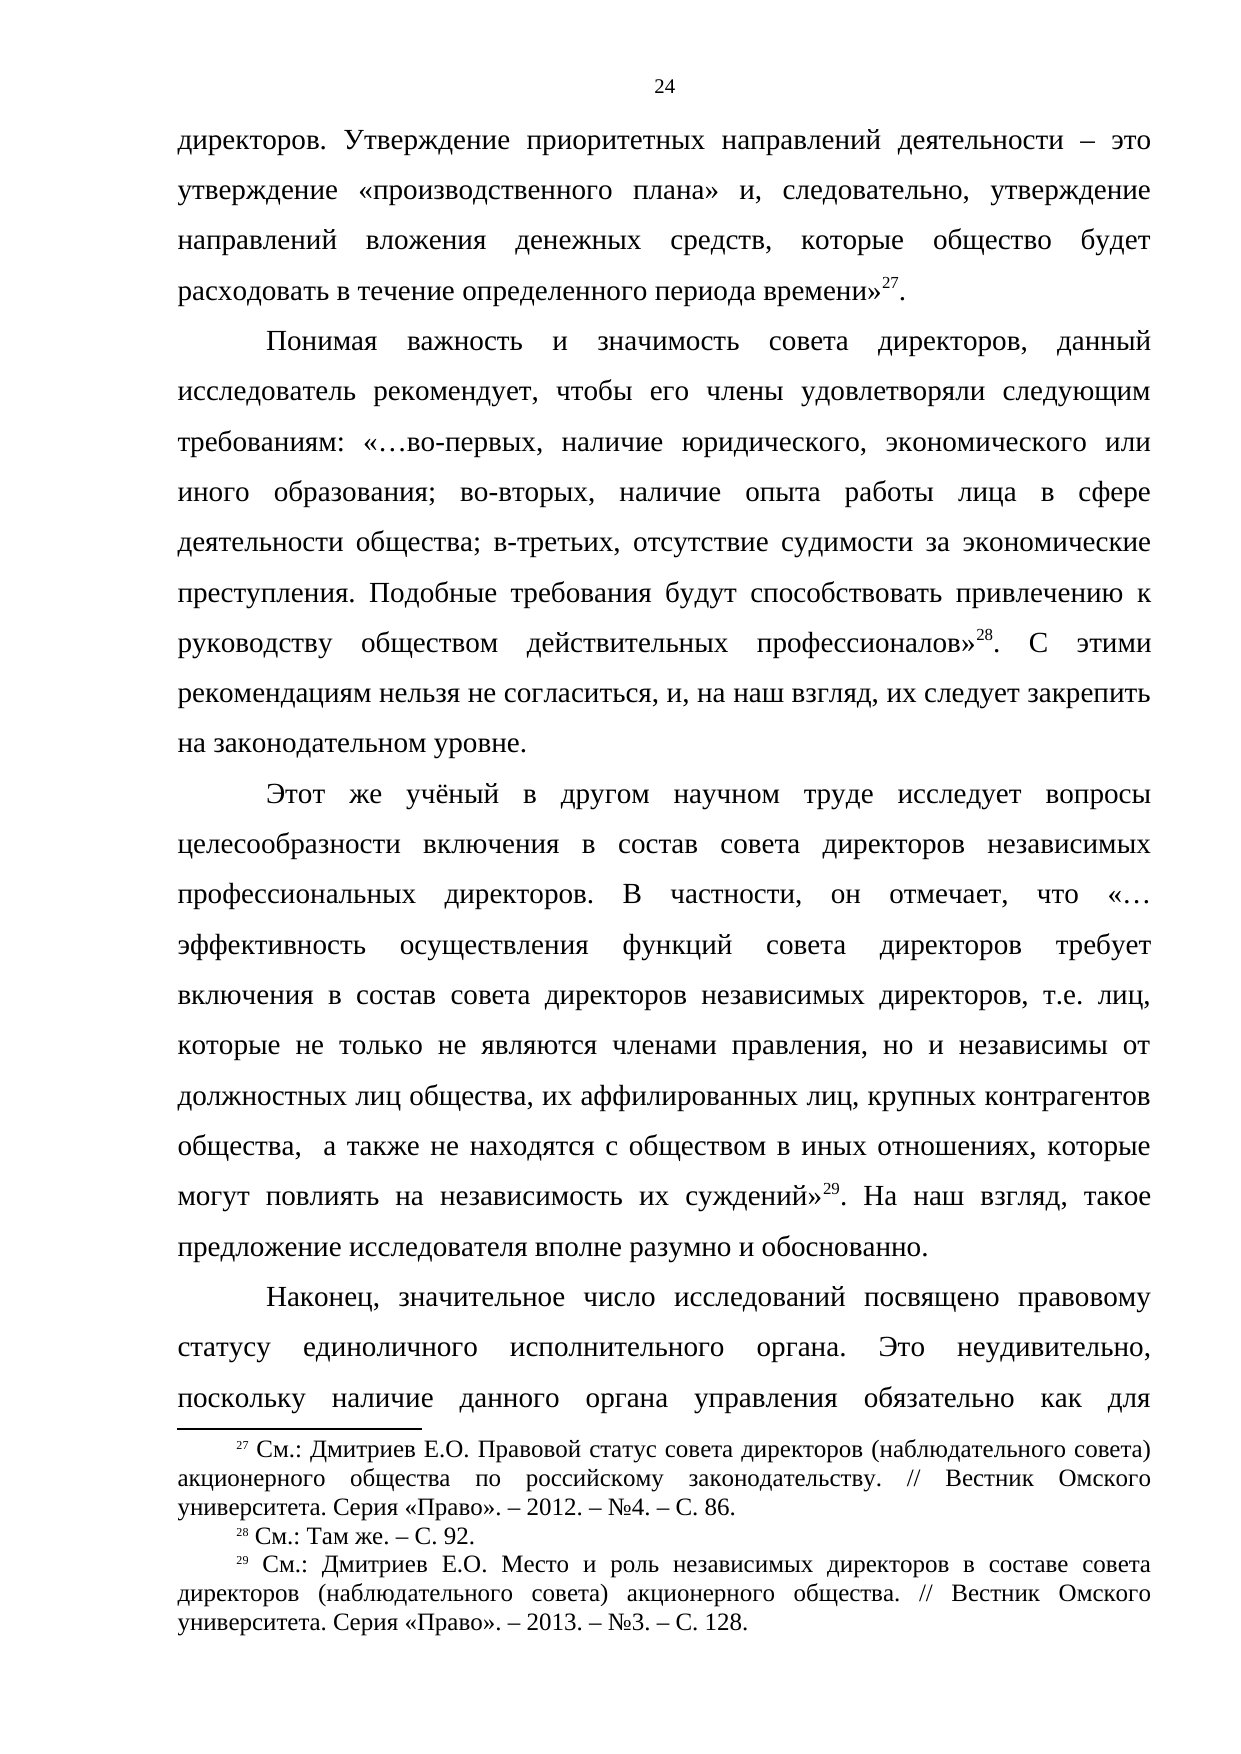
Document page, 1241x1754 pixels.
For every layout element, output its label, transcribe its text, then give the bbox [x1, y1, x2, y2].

text Понимая важность и значимость совета директоров, данный исследователь рекомендует, чтобы его члены удовлетворяли следующим требованиям: «…во-первых, наличие юридического, экономического или иного образования; во-вторых, наличие опыта работы лица в сфере деятельности общества; в-третьих, отсутствие судимости за экономические преступления. Подобные требования будут способствовать привлечению к руководству обществом действительных профессионалов». С этими рекомендациям нельзя не согласиться, и, на наш взгляд, их следует закрепить на законодательном уровне. [177, 323, 1152, 759]
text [177, 1279, 1152, 1413]
text Этот же учёный в другом научном труде исследует вопросы целесообразности включения в состав совета директоров независимых профессиональных директоров. В частности, он отмечает, что «…эффективность осуществления функций совета директоров требует включения в состав совета директоров независимых директоров, т.е. лиц, которые не только не являются членами правления, но и независимы от должностных лиц общества, их аффилированных лиц, крупных контрагентов общества, а также не находятся с обществом в иных отношениях, которые могут повлиять на независимость их суждений». На наш взгляд, такое предложение исследователя вполне разумно и обоснованно. [177, 776, 1152, 1262]
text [177, 122, 1152, 306]
